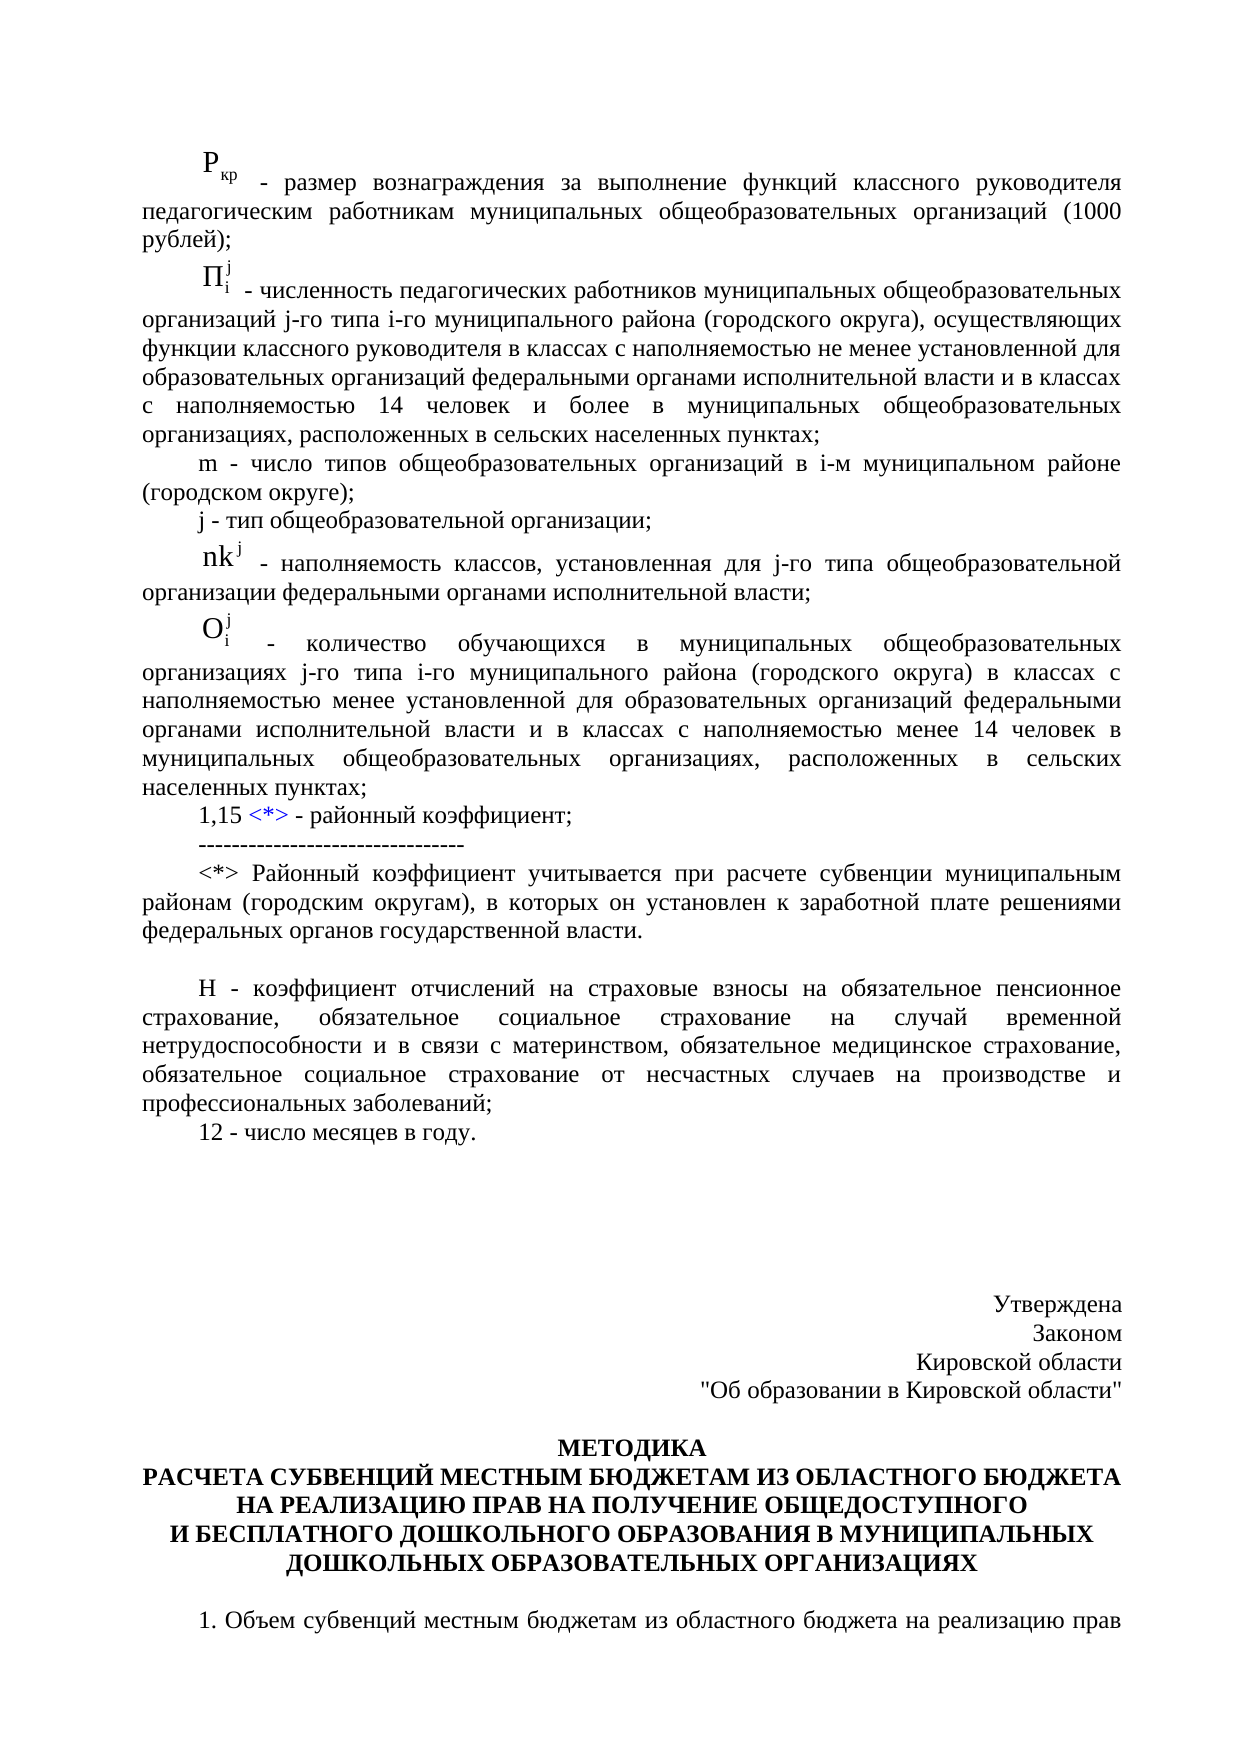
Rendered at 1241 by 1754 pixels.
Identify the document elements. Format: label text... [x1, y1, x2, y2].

text 12 - число месяцев в году. [142, 1117, 1122, 1145]
text Законом [142, 1318, 1122, 1347]
text j - тип общеобразовательной организации; [142, 505, 1122, 534]
text - численность педагогических работников муниципальных общеобразовательных организаций j-го типа i-го муниципального района (городского округа), осуществляющих функции классного руководителя в классах с наполняемостью не менее установленной для образовательных организаций федеральными органами исполнительной власти и в классах с наполняемостью 14 человек и более в муниципальных общеобразовательных организациях, расположенных в сельских населенных пунктах; [142, 253, 1122, 448]
text - наполняемость классов, установленная для j-го типа общеобразовательной организации федеральными органами исполнительной власти; [142, 534, 1122, 606]
text НА РЕАЛИЗАЦИЮ ПРАВ НА ПОЛУЧЕНИЕ ОБЩЕДОСТУПНОГО [142, 1490, 1122, 1519]
text 1,15 <*> - районный коэффициент; [142, 800, 1122, 829]
text И БЕСПЛАТНОГО ДОШКОЛЬНОГО ОБРАЗОВАНИЯ В МУНИЦИПАЛЬНЫХ [142, 1519, 1122, 1548]
text МЕТОДИКА [142, 1433, 1122, 1462]
text "Об образовании в Кировской области" [142, 1375, 1122, 1404]
text ДОШКОЛЬНЫХ ОБРАЗОВАТЕЛЬНЫХ ОРГАНИЗАЦИЯХ [142, 1548, 1122, 1577]
text m - число типов общеобразовательных организаций в i-м муниципальном районе (городском округе); [142, 448, 1122, 505]
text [142, 1605, 1122, 1634]
text - размер вознаграждения за выполнение функций классного руководителя педагогическим работникам муниципальных общеобразовательных организаций (1000 рублей); [142, 142, 1122, 253]
text Утверждена [142, 1289, 1122, 1318]
text -------------------------------- [142, 829, 1122, 858]
text - количество обучающихся в муниципальных общеобразовательных организациях j-го типа i-го муниципального района (городского округа) в классах с наполняемостью менее установленной для образовательных организаций федеральными органами исполнительной власти и в классах с наполняемостью менее 14 человек в муниципальных общеобразовательных организациях, расположенных в сельских населенных пунктах; [142, 606, 1122, 800]
text <*> Районный коэффициент учитывается при расчете субвенции муниципальным районам (городским округам), в которых он установлен к заработной плате решениями федеральных органов государственной власти. [142, 858, 1122, 944]
text H - коэффициент отчислений на страховые взносы на обязательное пенсионное страхование, обязательное социальное страхование на случай временной нетрудоспособности и в связи с материнством, обязательное медицинское страхование, обязательное социальное страхование от несчастных случаев на производстве и профессиональных заболеваний; [142, 973, 1122, 1117]
text Кировской области [142, 1347, 1122, 1375]
text РАСЧЕТА СУБВЕНЦИЙ МЕСТНЫМ БЮДЖЕТАМ ИЗ ОБЛАСТНОГО БЮДЖЕТА [142, 1462, 1122, 1490]
